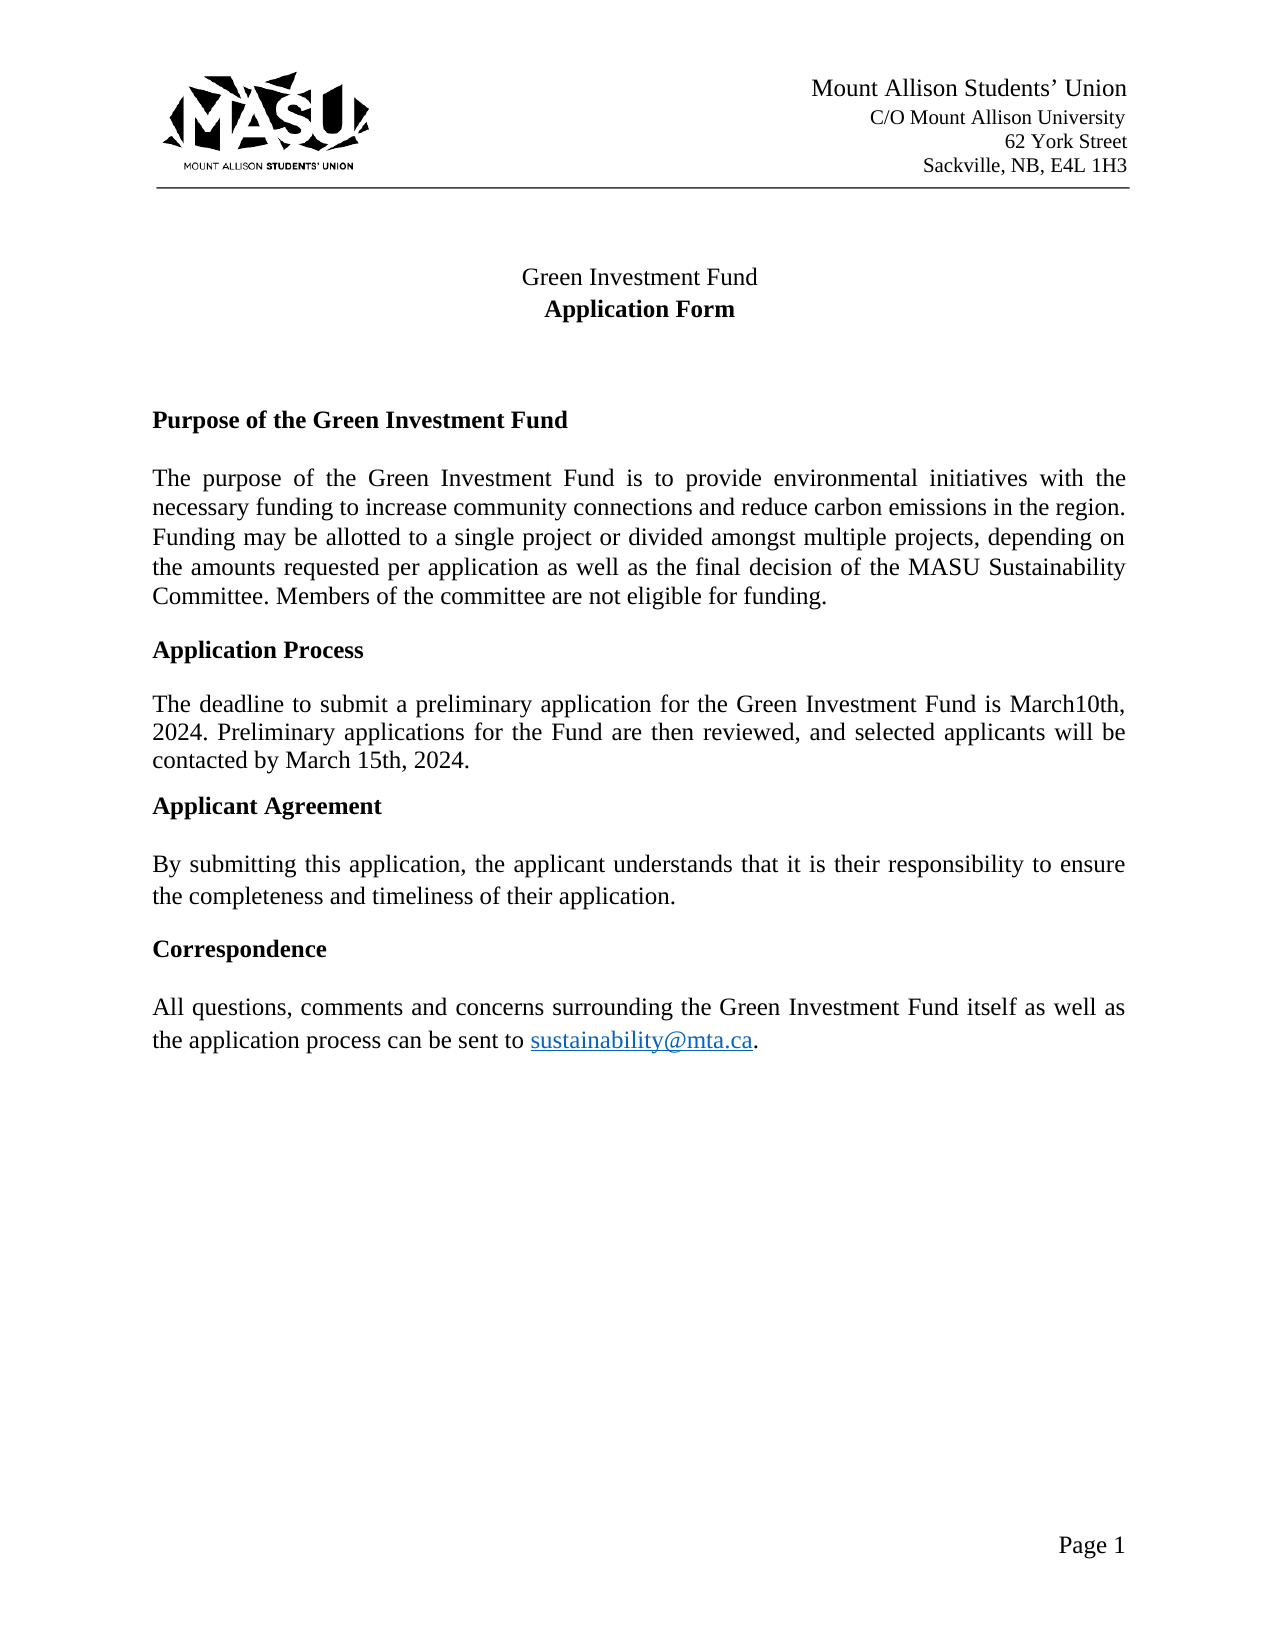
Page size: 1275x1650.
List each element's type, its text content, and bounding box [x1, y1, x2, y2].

picture [133, 36, 1130, 205]
text Purpose of the Green Investment Fund [152, 405, 1127, 433]
text By submitting this application, the applicant understands that it is their responsibility to ensure the completeness and timeliness of their application. [152, 849, 1127, 910]
text The purpose of the Green Investment Fund is to provide environmental initiatives with the necessary funding to increase community connections and reduce carbon emissions in the region. Funding may be allotted to a single project or divided amongst multiple projects, depending on the amounts requested per application as well as the final decision of the MASU Sustainability Committee. Members of the committee are not eligible for funding. [152, 463, 1127, 610]
text Application Process [152, 635, 1127, 663]
text Mount Allison Students’ Union [150, 73, 1127, 101]
text The deadline to submit a preliminary application for the Green Investment Fund is March10th, 2024. Preliminary applications for the Fund are then reviewed, and selected applicants will be contacted by March 15th, 2024. [152, 690, 1127, 773]
text 62 York Street [150, 129, 1127, 153]
text Applicant Agreement [152, 791, 1127, 820]
text C/O Mount Allison University [150, 105, 1125, 129]
text Application Form [150, 294, 1129, 323]
text Correspondence [152, 934, 1127, 963]
text Sackville, NB, E4L 1H3 [150, 153, 1127, 177]
text Page 1 [1058, 1530, 1127, 1559]
text Green Investment Fund [150, 262, 1129, 291]
text All questions, comments and concerns surrounding the Green Investment Fund itself as well as the application process can be sent to sustainability@mta.ca. [152, 992, 1127, 1053]
